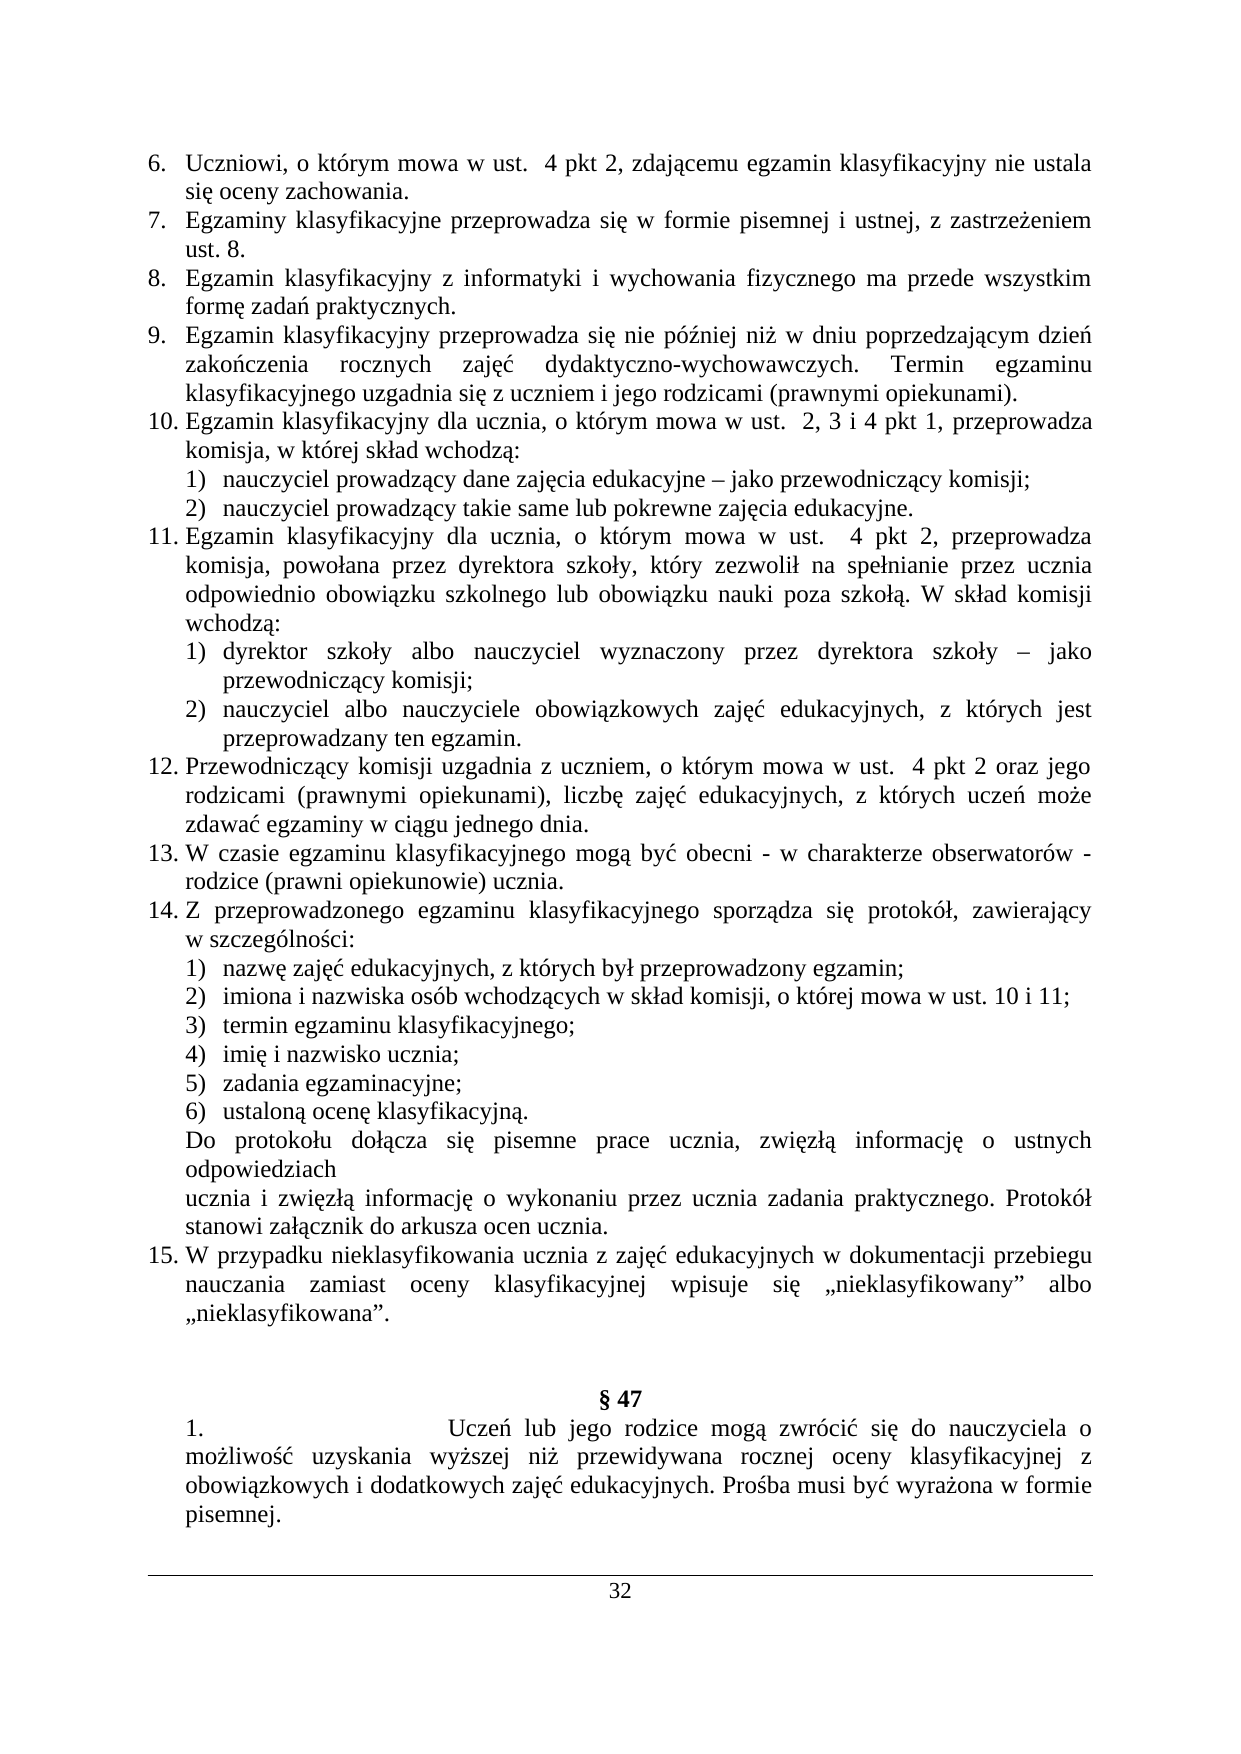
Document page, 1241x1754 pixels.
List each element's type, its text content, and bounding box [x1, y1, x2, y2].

list Przewodniczący komisji uzgadnia z uczniem, o którym mowa w ust. 4 pkt 2 oraz jego rodzicami (prawnymi opiekunami), liczbę zajęć edukacyjnych, z których uczeń może zdawać egzaminy w ciągu jednego dnia. [148, 751, 1093, 838]
list termin egzaminu klasyfikacyjnego; [185, 1010, 1093, 1039]
text 15. W przypadku nieklasyfikowania ucznia z zajęć edukacyjnych w dokumentacji przebiegu nauczania zamiast oceny klasyfikacyjnej wpisuje się „nieklasyfikowany” albo „nieklasyfikowana”. [148, 1240, 1093, 1326]
list Egzamin klasyfikacyjny przeprowadza się nie później niż w dniu poprzedzającym dzień zakończenia rocznych zajęć dydaktyczno-wychowawczych. Termin egzaminu klasyfikacyjnego uzgadnia się z uczniem i jego rodzicami (prawnymi opiekunami). [148, 320, 1093, 406]
list Uczeń lub jego rodzice mogą zwrócić się do nauczyciela o możliwość uzyskania wyższej niż przewidywana rocznej oceny klasyfikacyjnej z obowiązkowych i dodatkowych zajęć edukacyjnych. Prośba musi być wyrażona w formie pisemnej. [185, 1413, 1093, 1528]
text Do protokołu dołącza się pisemne prace ucznia, zwięzłą informację o ustnych odpowiedziach [185, 1125, 1093, 1183]
list nauczyciel prowadzący takie same lub pokrewne zajęcia edukacyjne. [185, 493, 1093, 521]
list imię i nazwisko ucznia; [185, 1039, 1093, 1068]
list Uczniowi, o którym mowa w ust. 4 pkt 2, zdającemu egzamin klasyfikacyjny nie ustala się oceny zachowania. [148, 148, 1093, 205]
text § 47 [148, 1384, 1093, 1413]
list imiona i nazwiska osób wchodzących w skład komisji, o której mowa w ust. 10 i 11; [185, 981, 1093, 1010]
list nazwę zajęć edukacyjnych, z których był przeprowadzony egzamin; [185, 953, 1093, 981]
text ucznia i zwięzłą informację o wykonaniu przez ucznia zadania praktycznego. Protokół stanowi załącznik do arkusza ocen ucznia. [185, 1183, 1093, 1240]
list Egzaminy klasyfikacyjne przeprowadza się w formie pisemnej i ustnej, z zastrzeżeniem ust. 8. [148, 205, 1093, 263]
list W czasie egzaminu klasyfikacyjnego mogą być obecni - w charakterze obserwatorów - rodzice (prawni opiekunowie) ucznia. [148, 838, 1093, 895]
list Z przeprowadzonego egzaminu klasyfikacyjnego sporządza się protokół, zawierający w szczególności: [148, 895, 1093, 953]
list ustaloną ocenę klasyfikacyjną. [185, 1096, 1093, 1125]
list Egzamin klasyfikacyjny z informatyki i wychowania fizycznego ma przede wszystkim formę zadań praktycznych. [148, 263, 1093, 320]
list dyrektor szkoły albo nauczyciel wyznaczony przez dyrektora szkoły – jako przewodniczący komisji; [185, 636, 1093, 694]
list nauczyciel albo nauczyciele obowiązkowych zajęć edukacyjnych, z których jest przeprowadzany ten egzamin. [185, 694, 1093, 751]
list zadania egzaminacyjne; [185, 1068, 1093, 1096]
list Egzamin klasyfikacyjny dla ucznia, o którym mowa w ust. 4 pkt 2, przeprowadza komisja, powołana przez dyrektora szkoły, który zezwolił na spełnianie przez ucznia odpowiednio obowiązku szkolnego lub obowiązku nauki poza szkołą. W skład komisji wchodzą: [148, 521, 1093, 636]
list Egzamin klasyfikacyjny dla ucznia, o którym mowa w ust. 2, 3 i 4 pkt 1, przeprowadza komisja, w której skład wchodzą: [148, 406, 1093, 464]
list nauczyciel prowadzący dane zajęcia edukacyjne – jako przewodniczący komisji; [185, 464, 1093, 493]
